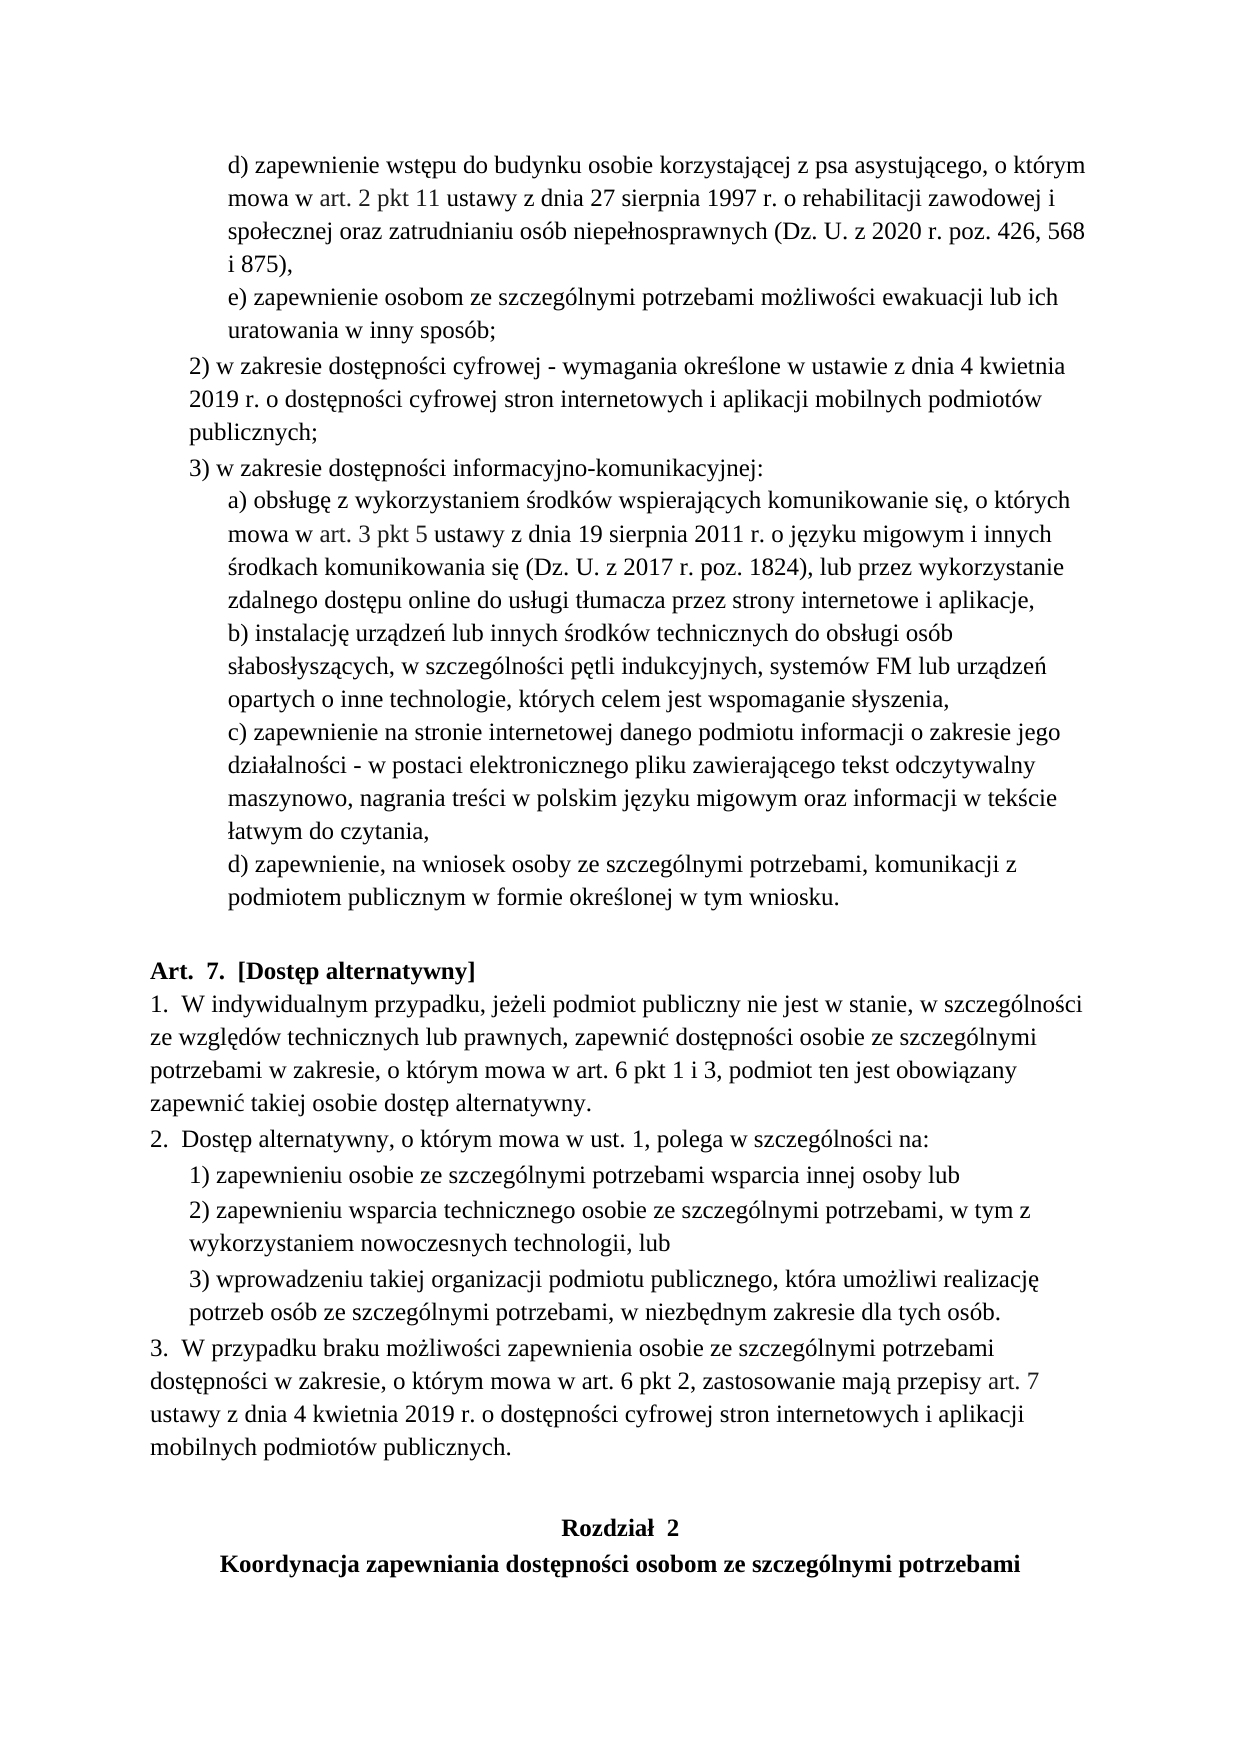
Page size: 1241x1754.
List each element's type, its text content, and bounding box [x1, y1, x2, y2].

text 2) zapewnieniu wsparcia technicznego osobie ze szczególnymi potrzebami, w tym z wykorzystaniem nowoczesnych technologii, lub [189, 1196, 1090, 1257]
text 3) w zakresie dostępności informacyjno-komunikacyjnej: [189, 453, 1090, 481]
text 1. W indywidualnym przypadku, jeżeli podmiot publiczny nie jest w stanie, w szczególności ze względów technicznych lub prawnych, zapewnić dostępności osobie ze szczególnymi potrzebami w zakresie, o którym mowa w art. 6 pkt 1 i 3, podmiot ten jest obowiązany zapewnić takiej osobie dostęp alternatywny. [150, 989, 1090, 1117]
text d) zapewnienie, na wniosek osoby ze szczególnymi potrzebami, komunikacji z podmiotem publicznym w formie określonej w tym wniosku. [228, 849, 1090, 911]
text 2) w zakresie dostępności cyfrowej - wymagania określone w ustawie z dnia 4 kwietnia 2019 r. o dostępności cyfrowej stron internetowych i aplikacji mobilnych podmiotów publicznych; [189, 351, 1090, 446]
text d) zapewnienie wstępu do budynku osobie korzystającej z psa asystującego, o którym mowa w art. 2 pkt 11 ustawy z dnia 27 sierpnia 1997 r. o rehabilitacji zawodowej i społecznej oraz zatrudnianiu osób niepełnosprawnych (Dz. U. z 2020 r. poz. 426, 568 i 875), [228, 150, 1090, 278]
text 1) zapewnieniu osobie ze szczególnymi potrzebami wsparcia innej osoby lub [189, 1160, 1090, 1188]
text b) instalację urządzeń lub innych środków technicznych do obsługi osób słabosłyszących, w szczególności pętli indukcyjnych, systemów FM lub urządzeń opartych o inne technologie, których celem jest wspomaganie słyszenia, [228, 618, 1090, 712]
text e) zapewnienie osobom ze szczególnymi potrzebami możliwości ewakuacji lub ich uratowania w inny sposób; [228, 282, 1090, 344]
text c) zapewnienie na stronie internetowej danego podmiotu informacji o zakresie jego działalności - w postaci elektronicznego pliku zawierającego tekst odczytywalny maszynowo, nagrania treści w polskim języku migowym oraz informacji w tekście łatwym do czytania, [228, 717, 1090, 844]
text 3) wprowadzeniu takiej organizacji podmiotu publicznego, która umożliwi realizację potrzeb osób ze szczególnymi potrzebami, w niezbędnym zakresie dla tych osób. [189, 1264, 1090, 1326]
text Art. 7. [Dostęp alternatywny] [150, 956, 1090, 985]
text 3. W przypadku braku możliwości zapewnienia osobie ze szczególnymi potrzebami dostępności w zakresie, o którym mowa w art. 6 pkt 2, zastosowanie mają przepisy art. 7 ustawy z dnia 4 kwietnia 2019 r. o dostępności cyfrowej stron internetowych i aplikacji mobilnych podmiotów publicznych. [150, 1333, 1090, 1461]
text a) obsługę z wykorzystaniem środków wspierających komunikowanie się, o których mowa w art. 3 pkt 5 ustawy z dnia 19 sierpnia 2011 r. o języku migowym i innych środkach komunikowania się (Dz. U. z 2017 r. poz. 1824), lub przez wykorzystanie zdalnego dostępu online do usługi tłumacza przez strony internetowe i aplikacje, [228, 486, 1090, 613]
text Rozdział 2 [150, 1513, 1090, 1542]
text 2. Dostęp alternatywny, o którym mowa w ust. 1, polega w szczególności na: [150, 1124, 1090, 1153]
text Koordynacja zapewniania dostępności osobom ze szczególnymi potrzebami [150, 1549, 1090, 1578]
